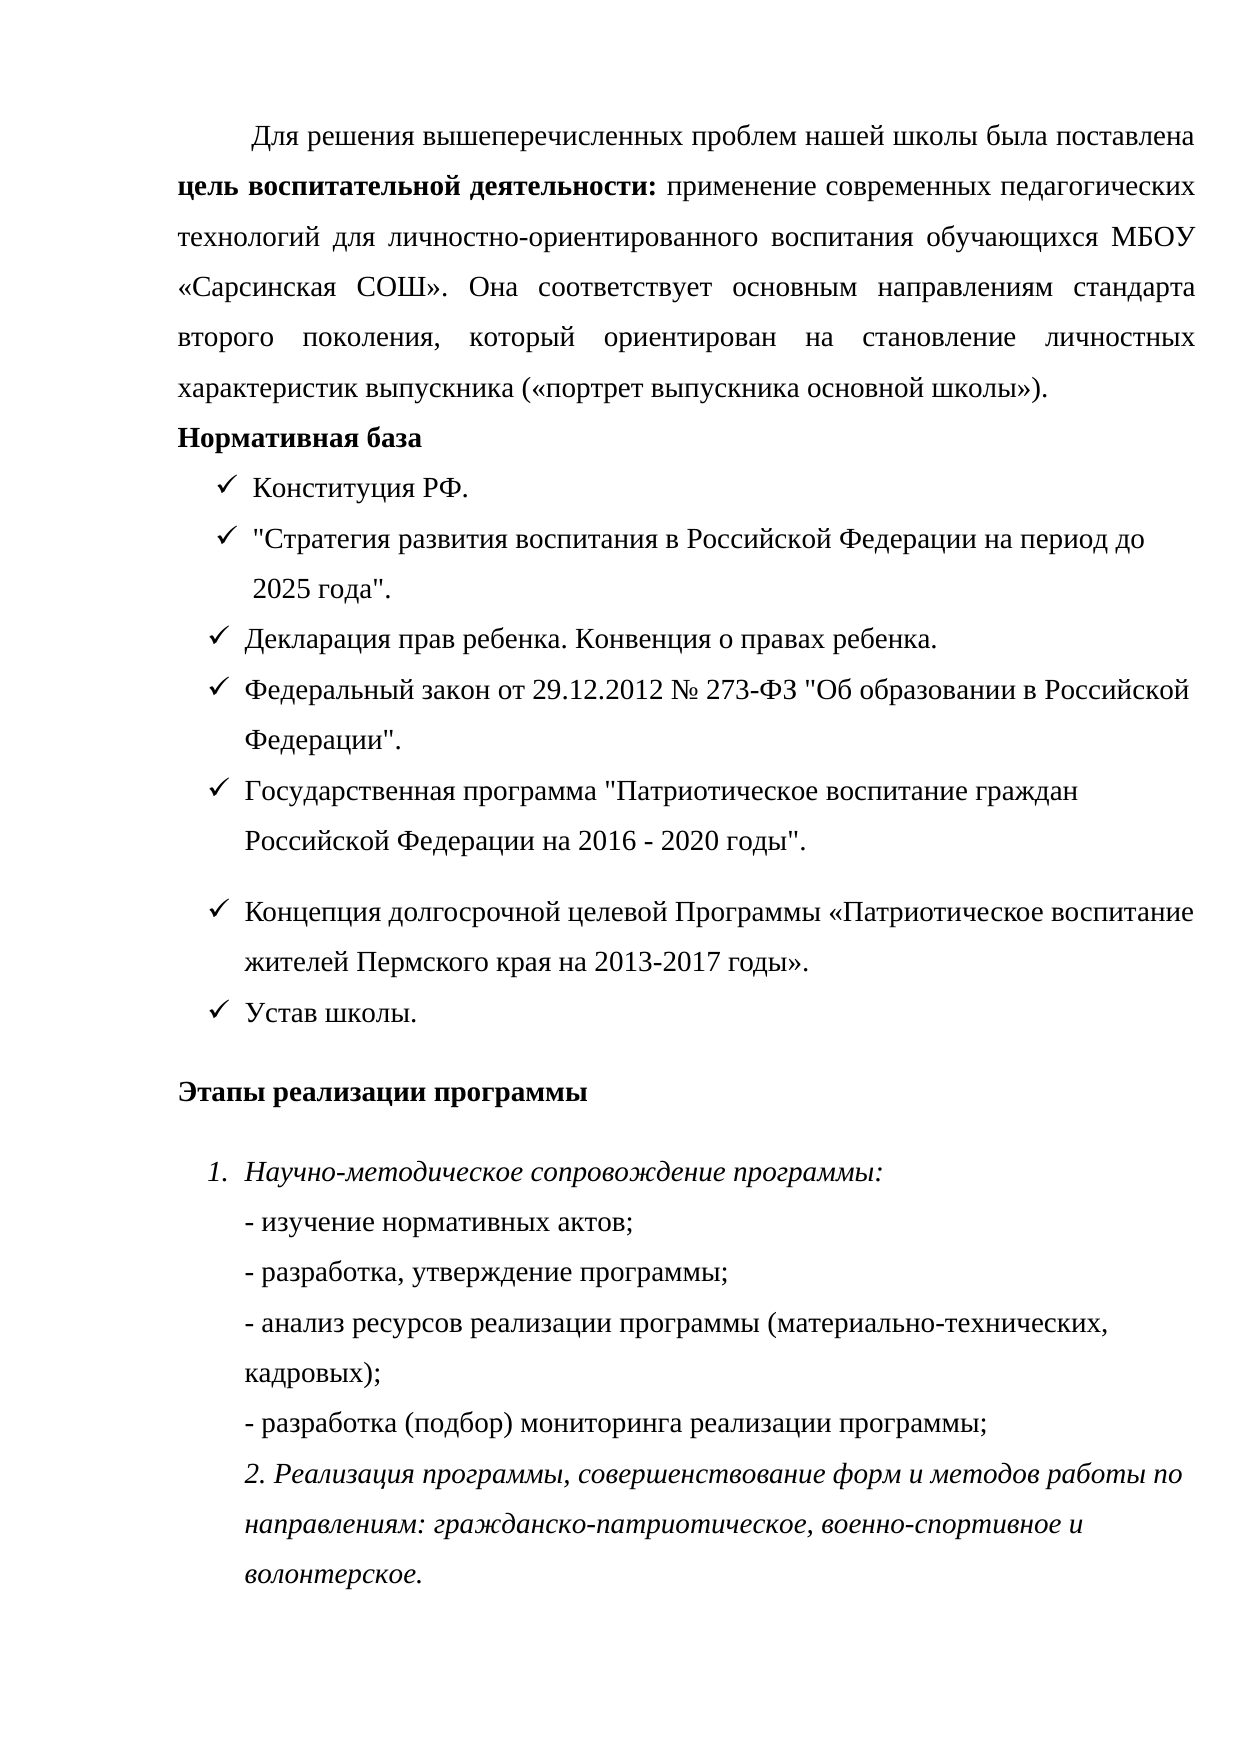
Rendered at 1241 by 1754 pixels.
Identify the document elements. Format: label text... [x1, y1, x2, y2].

list Устав школы. [207, 995, 1196, 1028]
list - анализ ресурсов реализации программы (материально-технических, кадровых); [244, 1305, 1196, 1389]
list Концепция долгосрочной целевой Программы «Патриотическое воспитание жителей Пермского края на 2013-2017 годы». [207, 894, 1196, 978]
list Конституция РФ. [215, 470, 1196, 504]
list 2. Реализация программы, совершенствование форм и методов работы по направлениям: гражданско-патриотическое, военно-спортивное и волонтерское. [244, 1456, 1196, 1590]
list Научно-методическое сопровождение программы: [207, 1154, 1196, 1187]
list "Стратегия развития воспитания в Российской Федерации на период до 2025 года". [215, 521, 1196, 605]
list Государственная программа "Патриотическое воспитание граждан Российской Федерации на 2016 - 2020 годы". [207, 773, 1196, 857]
list - разработка (подбор) мониторинга реализации программы; [244, 1406, 1196, 1439]
text Нормативная база [177, 420, 1196, 453]
list Декларация прав ребенка. Конвенция о правах ребенка. [207, 621, 1196, 655]
list - разработка, утверждение программы; [244, 1254, 1196, 1288]
list Федеральный закон от 29.12.2012 № 273-ФЗ "Об образовании в Российской Федерации". [207, 672, 1196, 756]
list - изучение нормативных актов; [244, 1204, 1196, 1238]
text Этапы реализации программы [177, 1074, 1196, 1108]
text Для решения вышеперечисленных проблем нашей школы была поставлена цель воспитательной деятельности: применение современных педагогических технологий для личностно-ориентированного воспитания обучающихся МБОУ «Сарсинская СОШ». Она соответствует основным направлениям стандарта второго поколения, который ориентирован на становление личностных характеристик выпускника («портрет выпускника основной школы»). [177, 118, 1196, 403]
